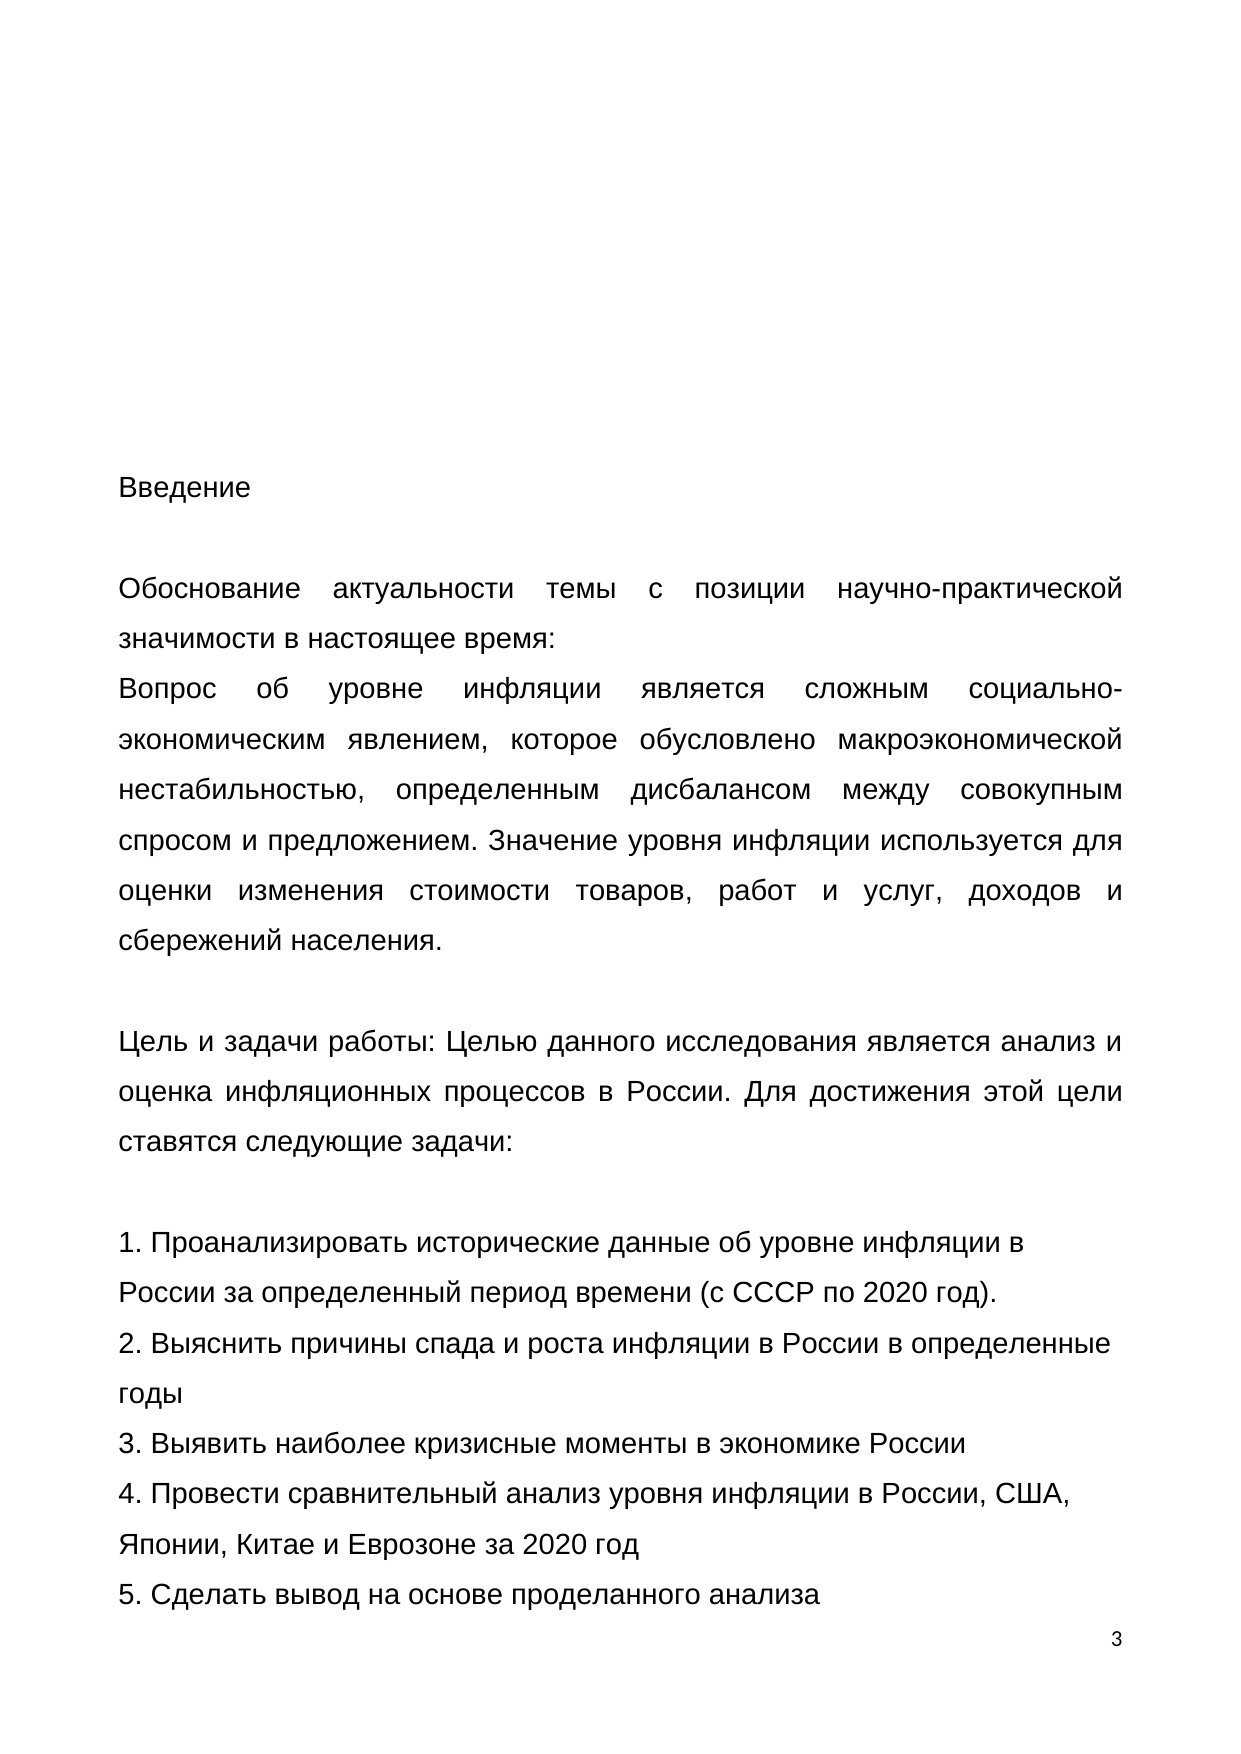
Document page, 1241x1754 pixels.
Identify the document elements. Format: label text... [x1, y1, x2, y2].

text 1. Проанализировать исторические данные об уровне инфляции в России за определенный период времени (с СССР по 2020 год). [118, 1225, 1124, 1309]
text Введение [118, 470, 1124, 504]
text 4. Провести сравнительный анализ уровня инфляции в России, США, Японии, Китае и Еврозоне за 2020 год [118, 1477, 1124, 1560]
text Вопрос об уровне инфляции является сложным социально-экономическим явлением, которое обусловлено макроэкономической нестабильностью, определенным дисбалансом между совокупным спросом и предложением. Значение уровня инфляции используется для оценки изменения стоимости товаров, работ и услуг, доходов и сбережений населения. [118, 672, 1124, 957]
text 5. Сделать вывод на основе проделанного анализа [118, 1577, 1124, 1611]
text Цель и задачи работы: Целью данного исследования является анализ и оценка инфляционных процессов в России. Для достижения этой цели ставятся следующие задачи: [118, 1024, 1124, 1158]
text Обоснование актуальности темы с позиции научно-практической значимости в настоящее время: [118, 571, 1124, 655]
text 2. Выяснить причины спада и роста инфляции в России в определенные годы [118, 1326, 1124, 1409]
text 3. Выявить наиболее кризисные моменты в экономике России [118, 1426, 1124, 1460]
